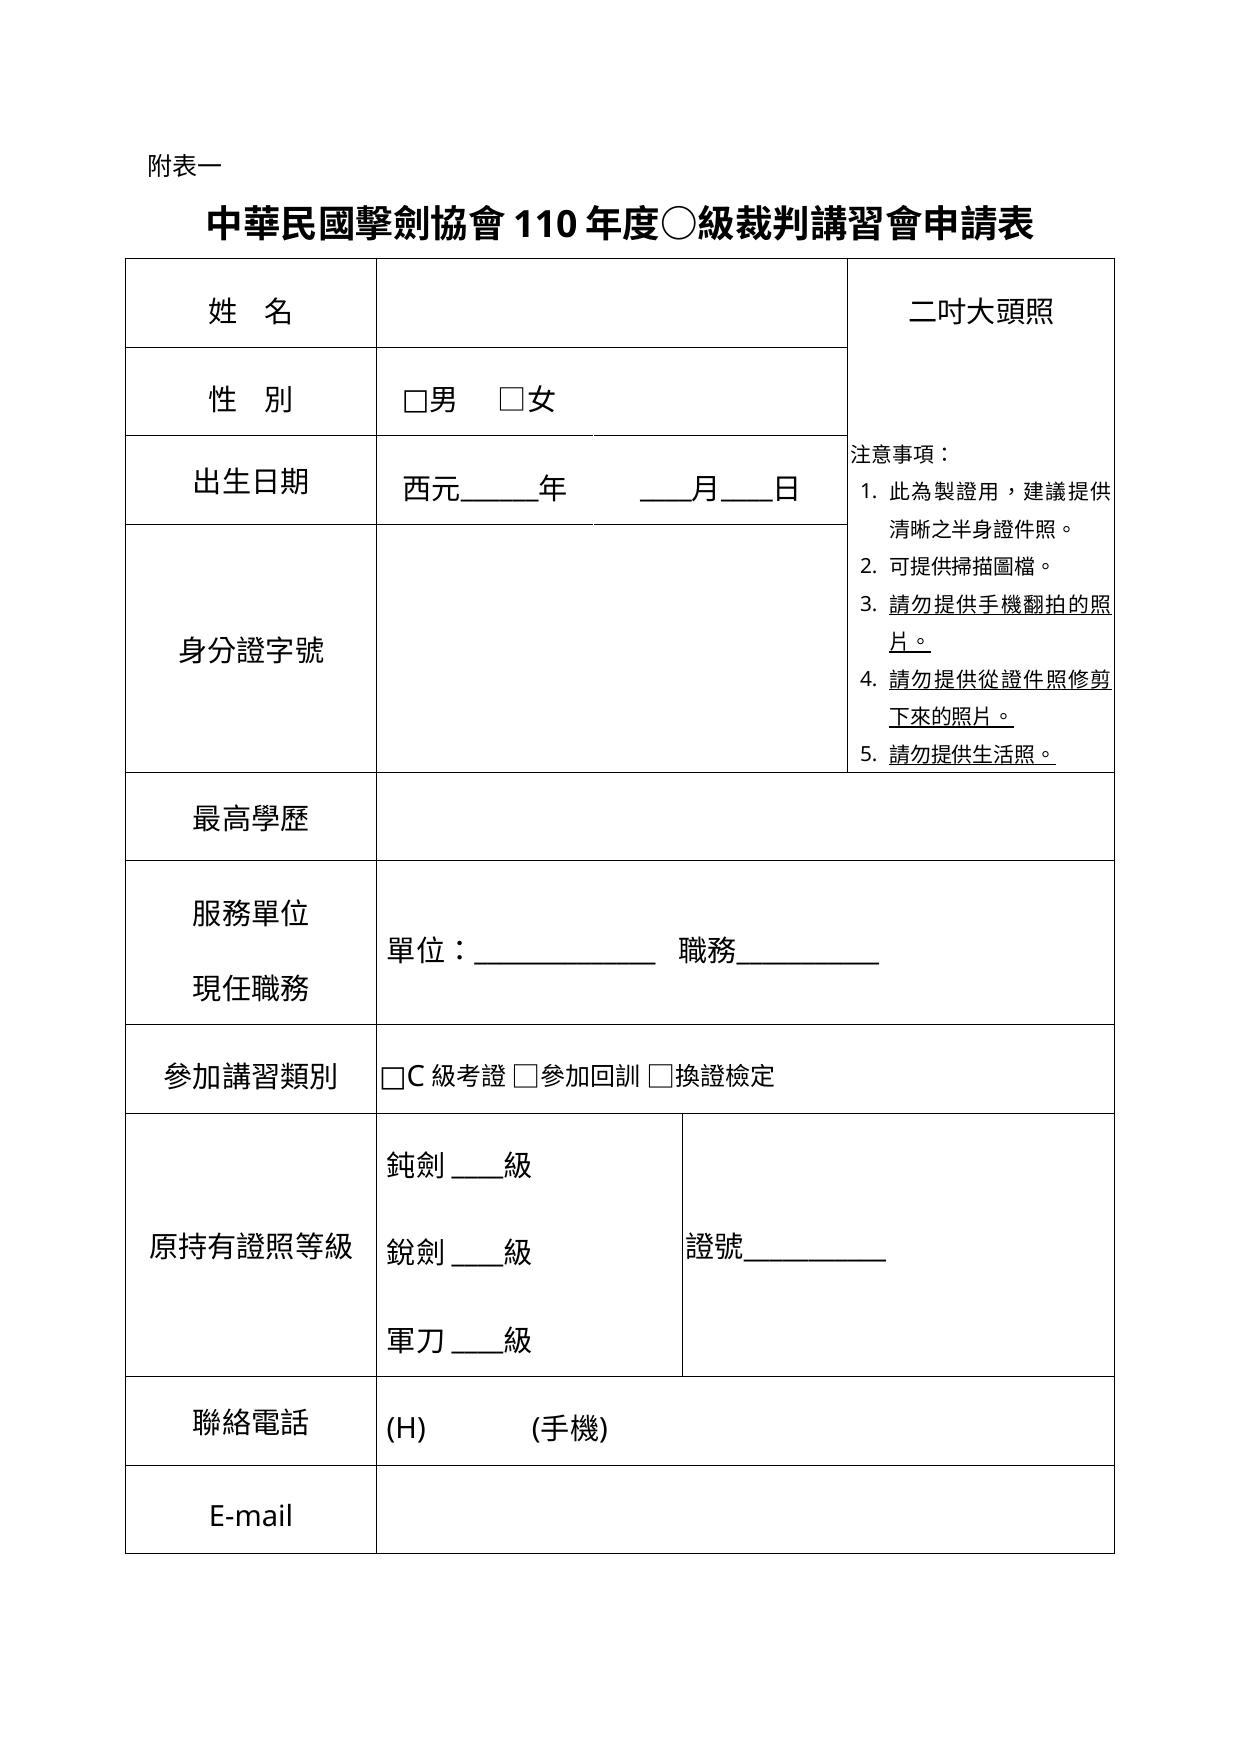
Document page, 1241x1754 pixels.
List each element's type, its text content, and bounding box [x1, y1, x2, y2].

table_cell 性 別 [126, 348, 376, 435]
table_cell 服務單位 現任職務 [126, 861, 376, 1024]
table_header 二吋大頭照 注意事項： 此為製證用，建議提供清晰之半身證件照。 可提供掃描圖檔。 請勿提供手機翻拍的照片。 請勿提供從證件照修剪下來的照片。 請勿提供生活照。 [848, 259, 1114, 772]
table_cell ____月____日 [594, 436, 847, 524]
table_cell 證號___________ [683, 1114, 1114, 1376]
table_cell [377, 773, 1114, 860]
table_cell 西元______年 [377, 436, 593, 524]
table_cell 出生日期 [126, 436, 376, 524]
table_header [377, 259, 847, 347]
table_cell 最高學歷 [126, 773, 376, 860]
table_cell □男 □女 [377, 348, 847, 435]
table_cell □C級考證 □參加回訓 □換證檢定 [377, 1025, 1114, 1112]
table_cell 鈍劍 ____級 銳劍 ____級 軍刀 ____級 [377, 1114, 682, 1376]
table_cell 身分證字號 [126, 525, 376, 772]
table_cell 聯絡電話 [126, 1377, 376, 1464]
table_cell 參加講習類別 [126, 1025, 376, 1112]
table_cell 原持有證照等級 [126, 1114, 376, 1376]
table_cell E-mail [126, 1466, 376, 1553]
table_cell (H) (手機) [377, 1377, 1114, 1464]
table_header 姓 名 [126, 259, 376, 347]
text 中華民國擊劍協會110年度○級裁判講習會申請表 [148, 183, 1092, 258]
table_cell [377, 525, 847, 772]
table_cell 單位：______________ 職務___________ [377, 861, 1114, 1024]
table_cell [377, 1466, 1114, 1553]
text 附表一 [148, 146, 1092, 183]
